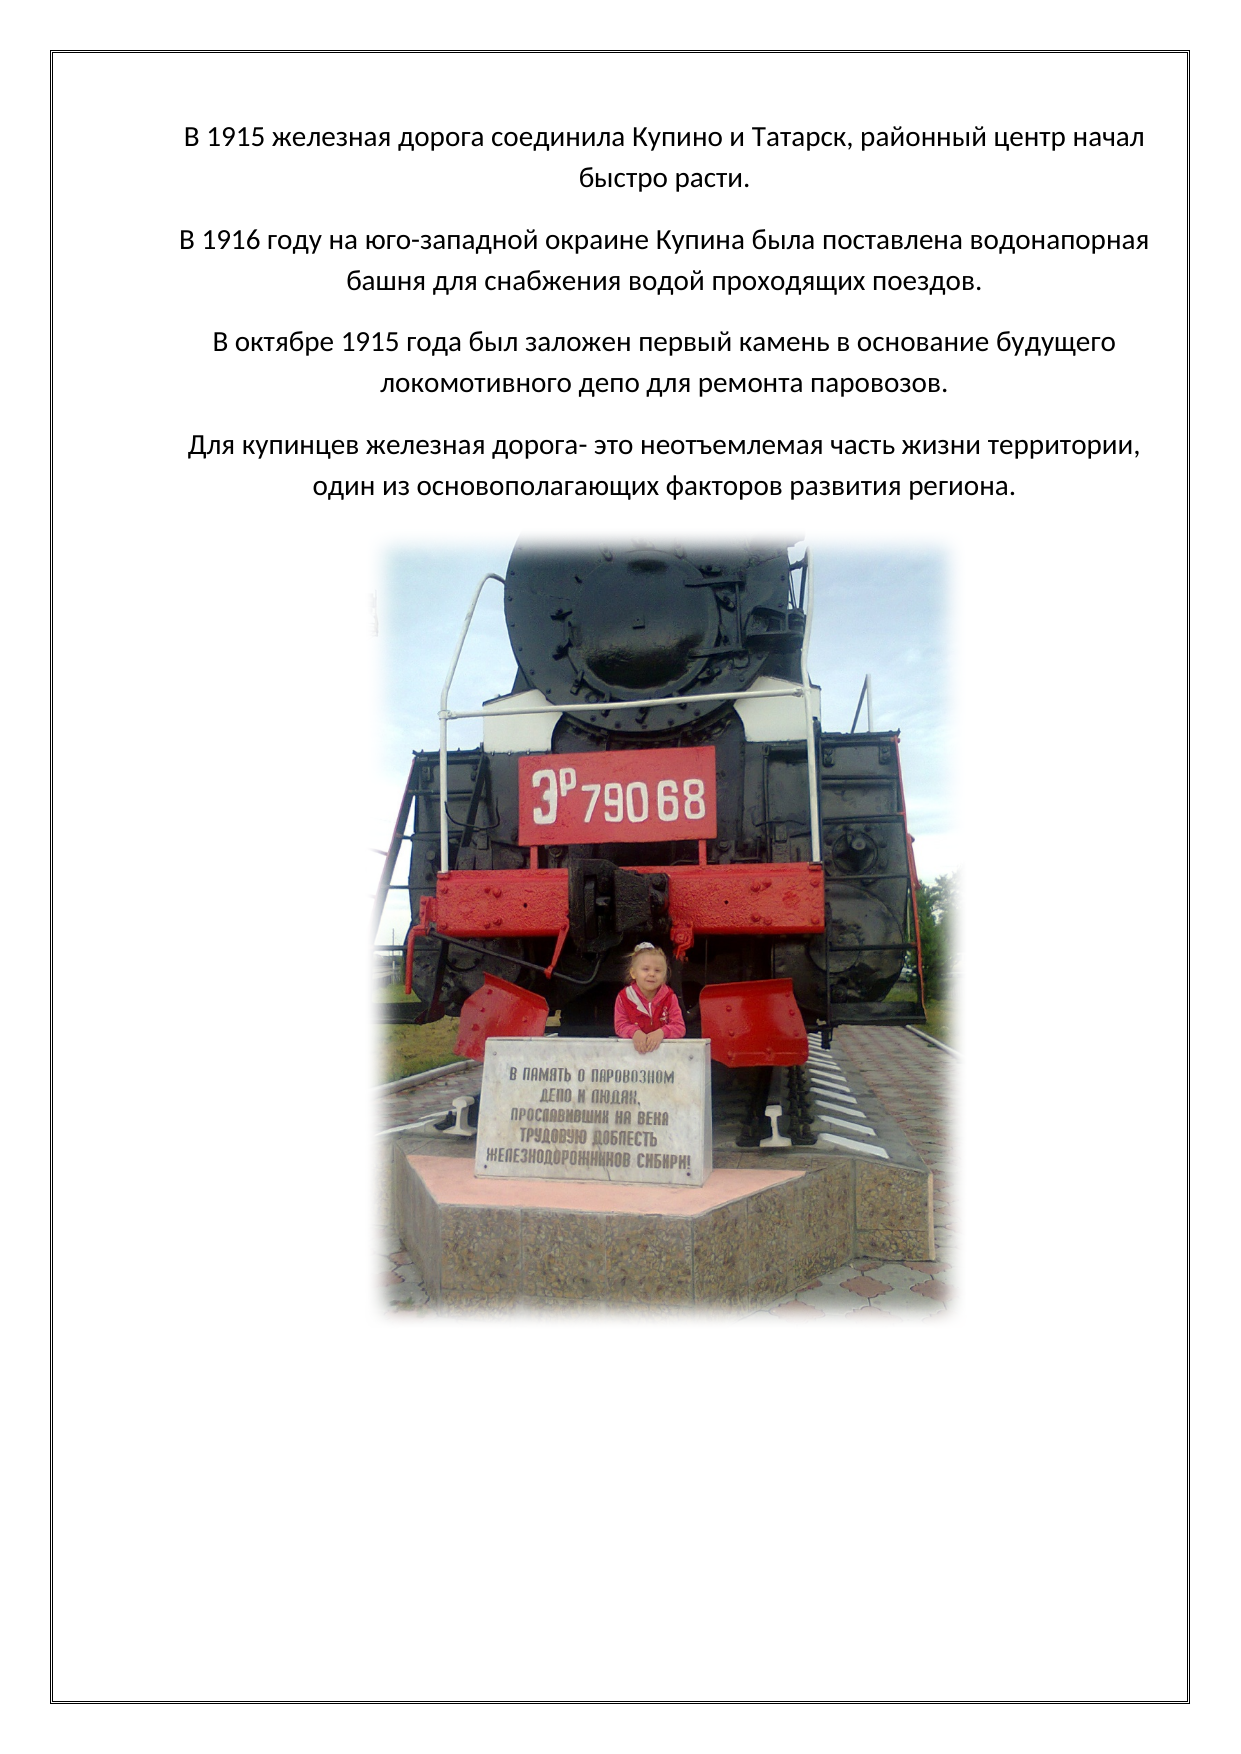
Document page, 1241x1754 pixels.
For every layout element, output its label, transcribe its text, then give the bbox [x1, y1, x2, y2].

text В 1916 году на юго-западной окраине Купина была поставлена водонапорная башня для снабжения водой проходящих поездов. [177, 221, 1152, 297]
text В октябре 1915 года был заложен первый камень в основание будущего локомотивного депо для ремонта паровозов. [177, 323, 1152, 400]
text В 1915 железная дорога соединила Купино и Татарск, районный центр начал быстро расти. [177, 118, 1152, 195]
picture [399, 562, 934, 1296]
text Для купинцев железная дорога- это неотъемлемая часть жизни территории, один из основополагающих факторов развития региона. [177, 426, 1152, 503]
